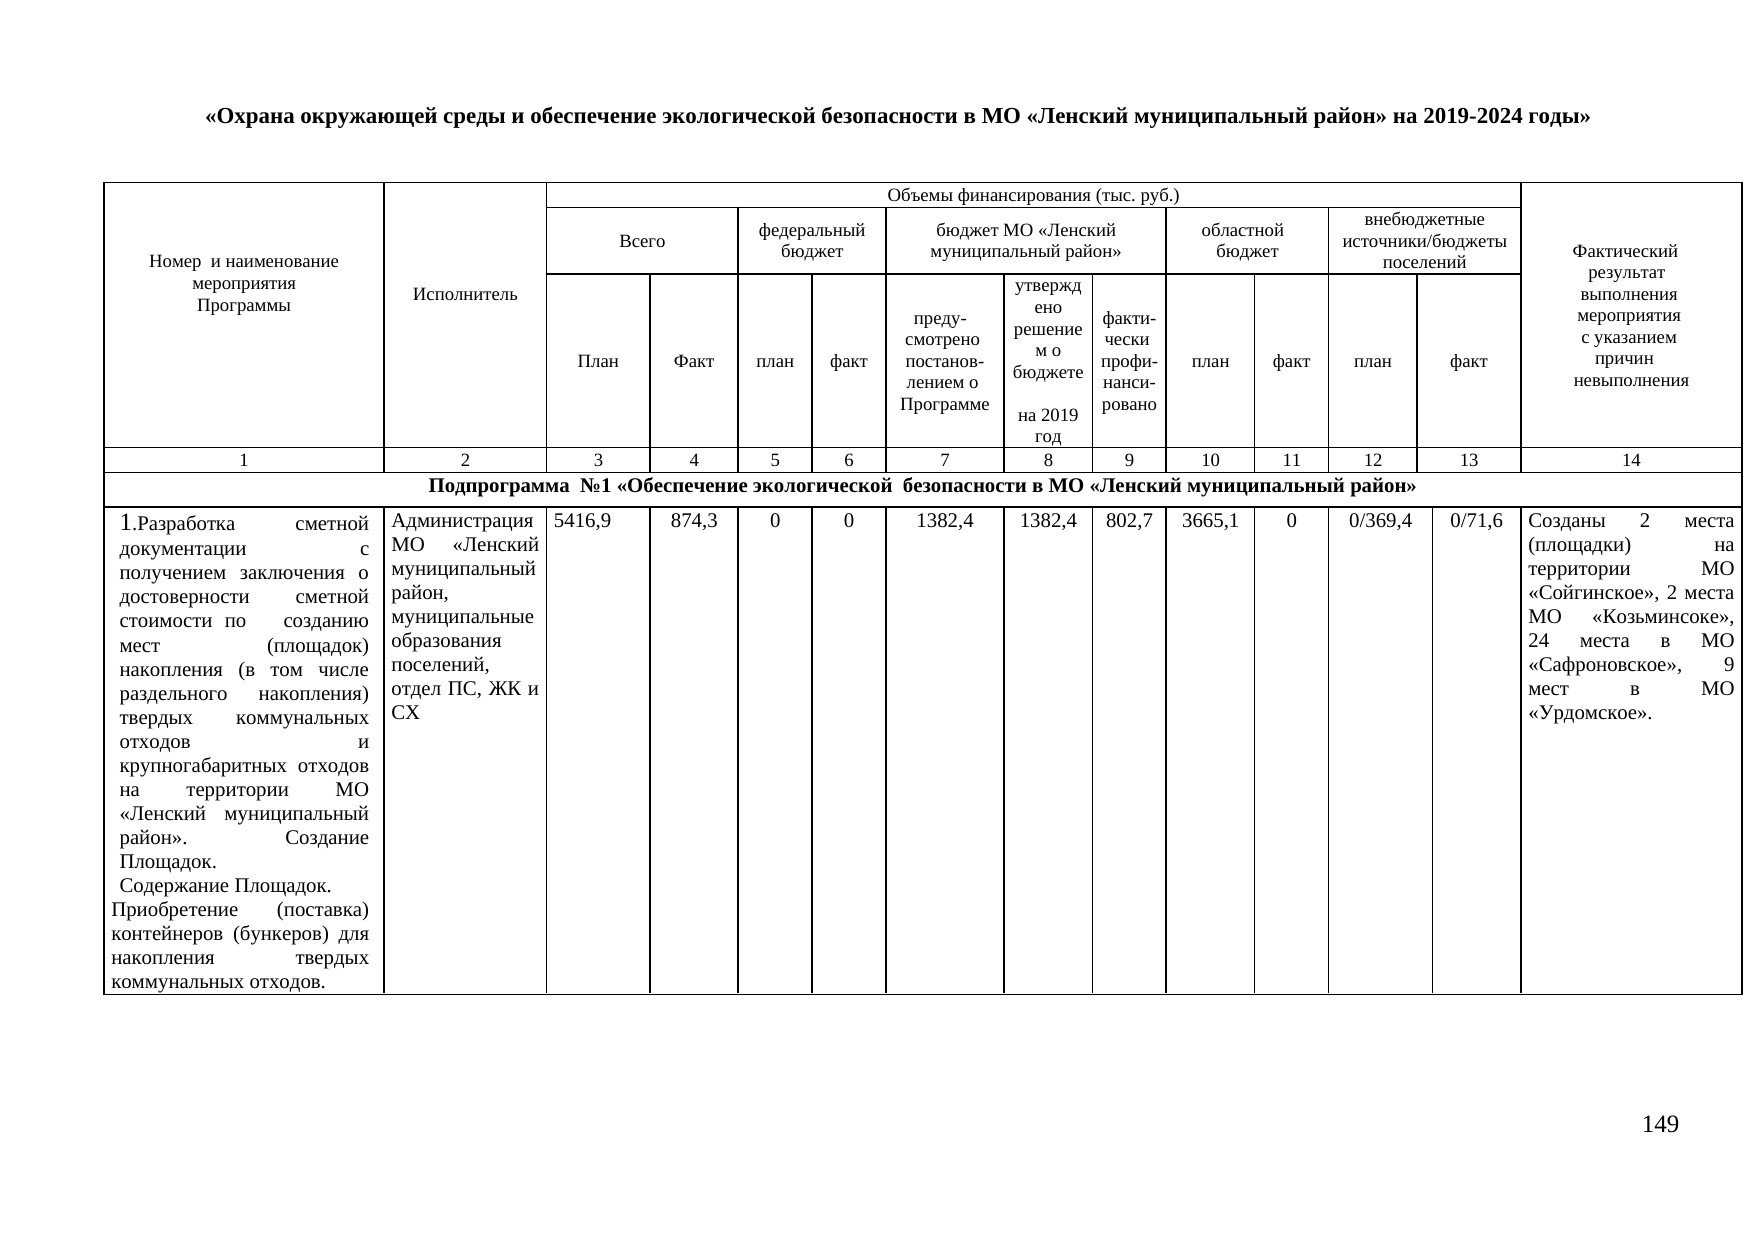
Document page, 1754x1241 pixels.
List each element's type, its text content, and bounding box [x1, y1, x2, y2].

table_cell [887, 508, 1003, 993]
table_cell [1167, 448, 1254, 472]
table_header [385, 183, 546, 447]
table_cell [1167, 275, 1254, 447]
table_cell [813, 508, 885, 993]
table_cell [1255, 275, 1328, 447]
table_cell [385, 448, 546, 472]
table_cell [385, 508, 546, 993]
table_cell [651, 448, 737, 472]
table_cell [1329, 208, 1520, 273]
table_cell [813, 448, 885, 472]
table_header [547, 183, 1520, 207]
text «Охрана окружающей среды и обеспечение экологической безопасности в МО «Ленский муниципальный район» на 2019-2024 годы» [118, 102, 1679, 129]
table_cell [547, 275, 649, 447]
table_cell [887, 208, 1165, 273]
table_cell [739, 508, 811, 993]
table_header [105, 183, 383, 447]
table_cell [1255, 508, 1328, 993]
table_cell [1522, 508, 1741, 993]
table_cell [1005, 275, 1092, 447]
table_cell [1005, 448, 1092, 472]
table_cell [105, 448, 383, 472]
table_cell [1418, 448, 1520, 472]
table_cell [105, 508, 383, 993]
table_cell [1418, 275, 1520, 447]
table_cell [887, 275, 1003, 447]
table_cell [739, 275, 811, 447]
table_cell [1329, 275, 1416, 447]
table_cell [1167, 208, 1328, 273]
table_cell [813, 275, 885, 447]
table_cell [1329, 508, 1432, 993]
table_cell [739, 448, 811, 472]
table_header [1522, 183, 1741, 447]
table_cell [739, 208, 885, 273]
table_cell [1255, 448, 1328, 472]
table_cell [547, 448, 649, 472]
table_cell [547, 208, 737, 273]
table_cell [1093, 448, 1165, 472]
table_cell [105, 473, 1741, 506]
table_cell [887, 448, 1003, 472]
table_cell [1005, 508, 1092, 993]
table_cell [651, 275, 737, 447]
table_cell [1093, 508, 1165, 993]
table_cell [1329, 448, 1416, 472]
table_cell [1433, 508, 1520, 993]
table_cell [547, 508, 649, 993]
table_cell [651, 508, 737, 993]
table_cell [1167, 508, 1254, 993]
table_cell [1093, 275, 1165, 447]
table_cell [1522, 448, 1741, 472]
